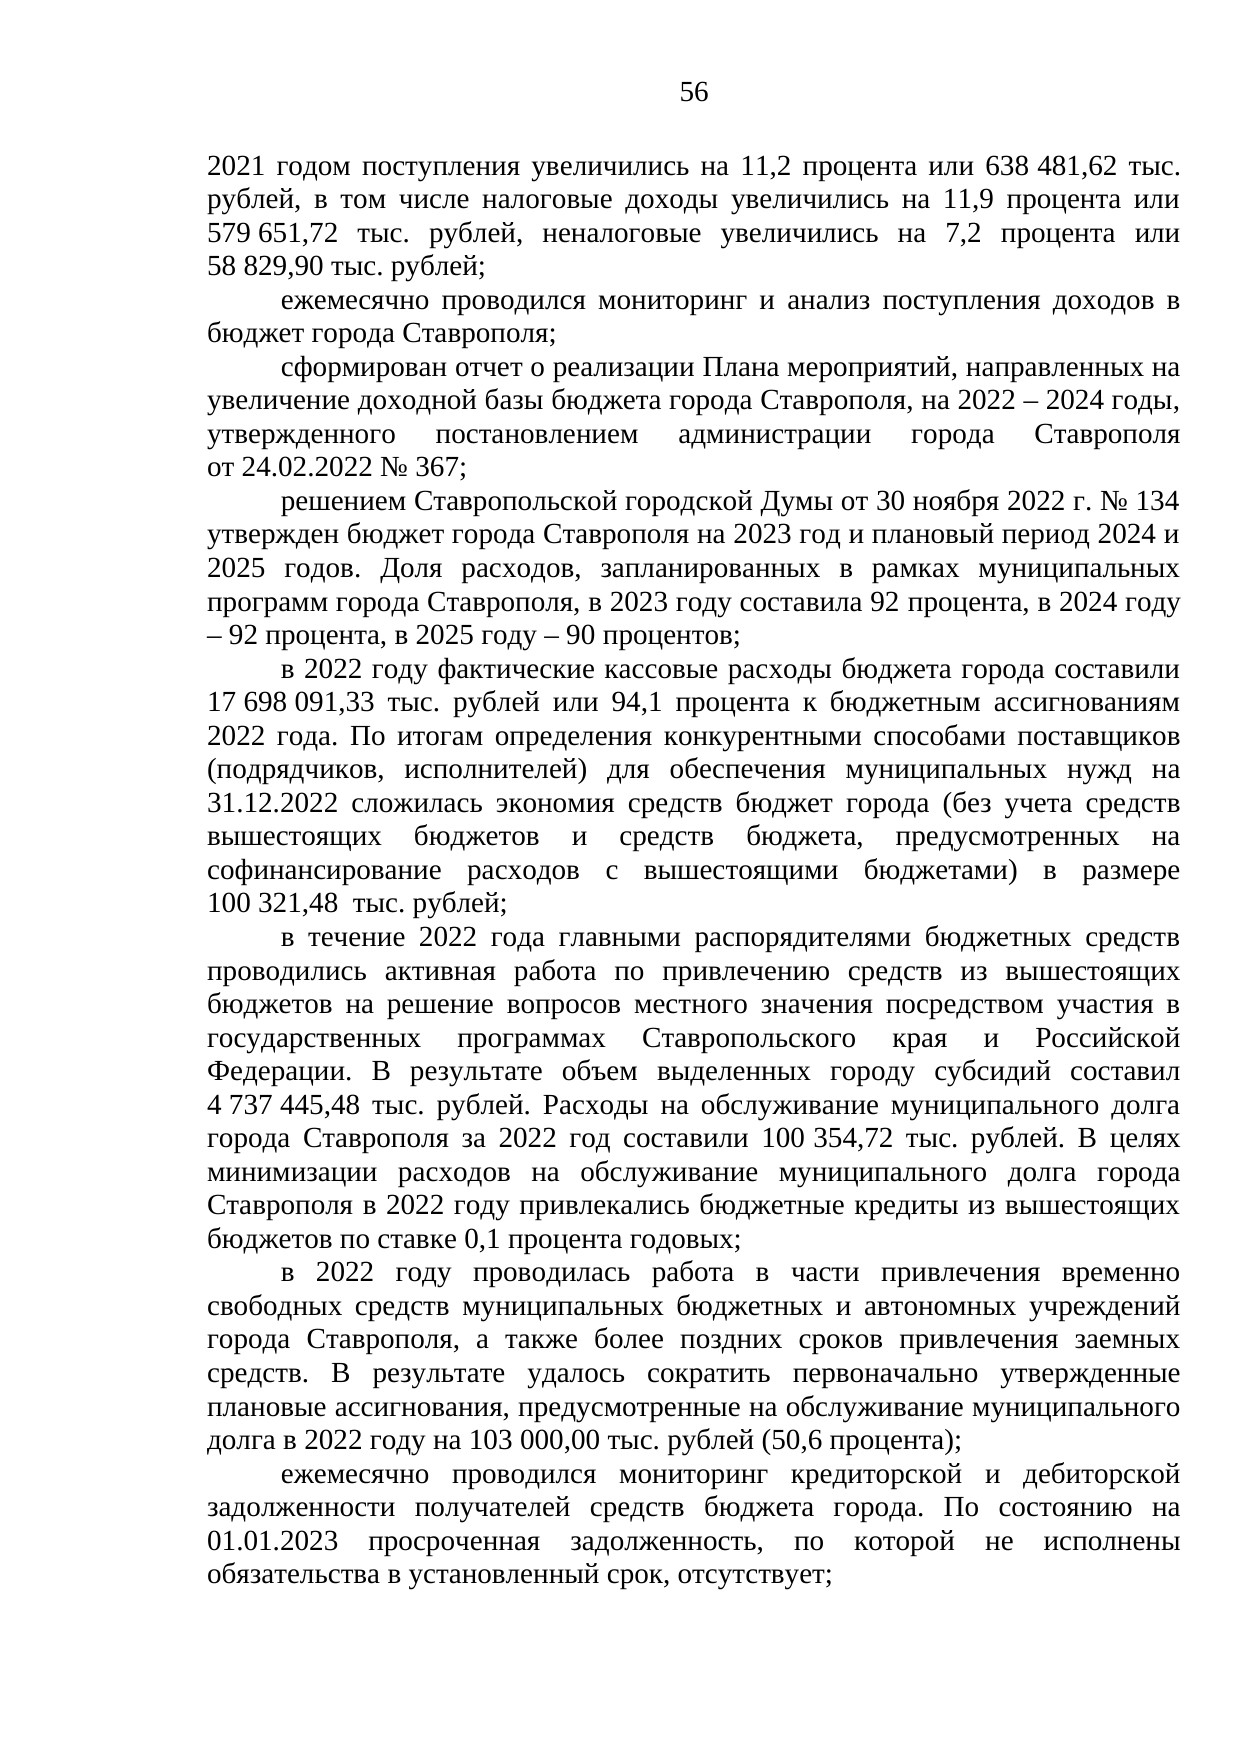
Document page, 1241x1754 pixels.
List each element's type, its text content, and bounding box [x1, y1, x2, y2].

text сформирован отчет о реализации Плана мероприятий, направленных на увеличение доходной базы бюджета города Ставрополя, на 2022 – 2024 годы, утвержденного постановлением администрации города Ставрополя от 24.02.2022 № 367; [207, 349, 1181, 483]
text ежемесячно проводился мониторинг и анализ поступления доходов в бюджет города Ставрополя; [207, 282, 1181, 349]
text в 2022 году проводилась работа в части привлечения временно свободных средств муниципальных бюджетных и автономных учреждений города Ставрополя, а также более поздних сроков привлечения заемных средств. В результате удалось сократить первоначально утвержденные плановые ассигнования, предусмотренные на обслуживание муниципального долга в 2022 году на 103 000,00 тыс. рублей (50,6 процента); [207, 1254, 1181, 1456]
text решением Ставропольской городской Думы от 30 ноября 2022 г. № 134 утвержден бюджет города Ставрополя на 2023 год и плановый период 2024 и 2025 годов. Доля расходов, запланированных в рамках муниципальных программ города Ставрополя, в 2023 году составила 92 процента, в 2024 году – 92 процента, в 2025 году – 90 процентов; [207, 483, 1181, 651]
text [207, 148, 1181, 282]
text в течение 2022 года главными распорядителями бюджетных средств проводились активная работа по привлечению средств из вышестоящих бюджетов на решение вопросов местного значения посредством участия в государственных программах Ставропольского края и Российской Федерации. В результате объем выделенных городу субсидий составил 4 737 445,48 тыс. рублей. Расходы на обслуживание муниципального долга города Ставрополя за 2022 год составили 100 354,72 тыс. рублей. В целях минимизации расходов на обслуживание муниципального долга города Ставрополя в 2022 году привлекались бюджетные кредиты из вышестоящих бюджетов по ставке 0,1 процента годовых; [207, 919, 1181, 1254]
text в 2022 году фактические кассовые расходы бюджета города составили 17 698 091,33 тыс. рублей или 94,1 процента к бюджетным ассигнованиям 2022 года. По итогам определения конкурентными способами поставщиков (подрядчиков, исполнителей) для обеспечения муниципальных нужд на 31.12.2022 сложилась экономия средств бюджет города (без учета средств вышестоящих бюджетов и средств бюджета, предусмотренных на софинансирование расходов с вышестоящими бюджетами) в размере 100 321,48 тыс. рублей; [207, 651, 1181, 919]
text ежемесячно проводился мониторинг кредиторской и дебиторской задолженности получателей средств бюджета города. По состоянию на 01.01.2023 просроченная задолженность, по которой не исполнены обязательства в установленный срок, отсутствует; [207, 1456, 1181, 1590]
